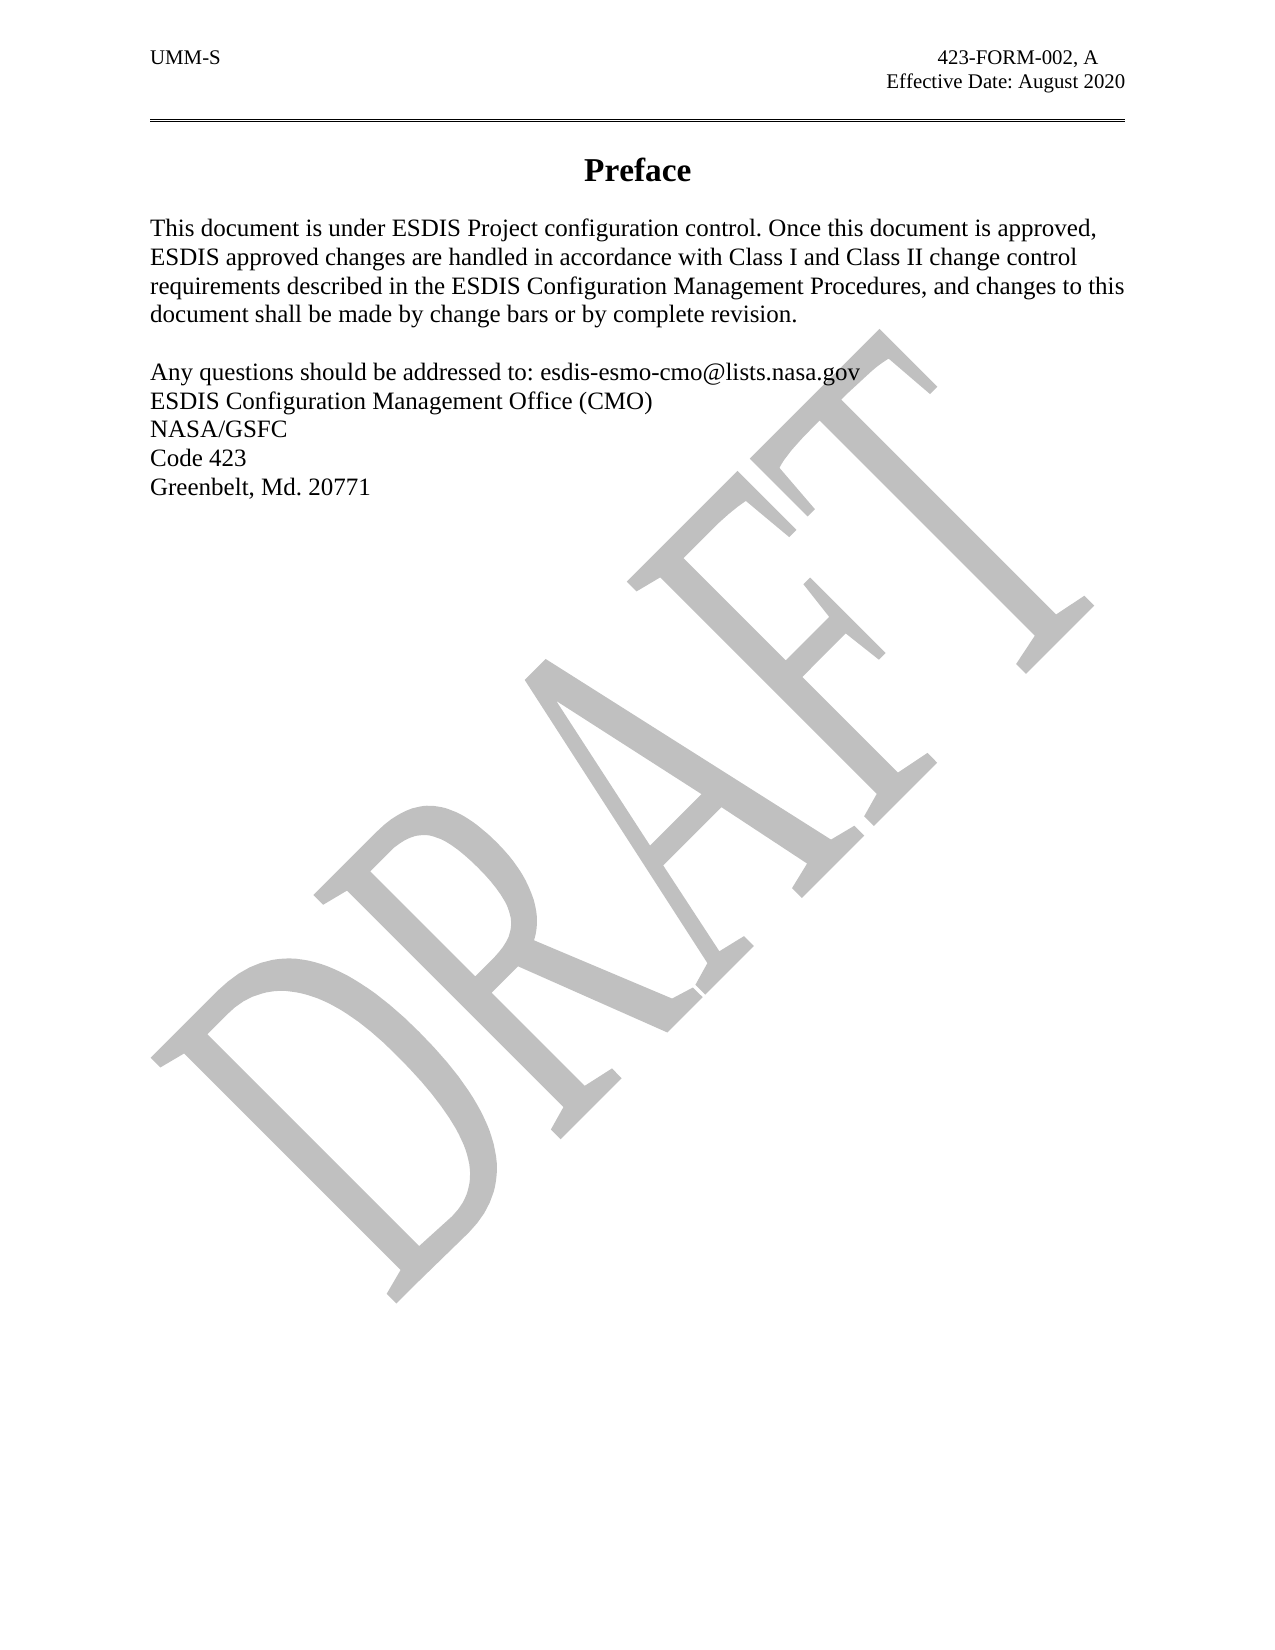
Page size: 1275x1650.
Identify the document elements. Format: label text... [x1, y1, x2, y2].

text Any questions should be addressed to: esdis-esmo-cmo@lists.nasa.gov [150, 357, 1125, 386]
text ESDIS Configuration Management Office (CMO) NASA/GSFC [150, 386, 1125, 443]
text Preface [150, 150, 1125, 188]
text Greenbelt, Md. 20771 [150, 472, 1125, 501]
text Code 423 [150, 443, 1125, 472]
text This document is under ESDIS Project configuration control. Once this document is approved, ESDIS approved changes are handled in accordance with Class I and Class II change control requirements described in the ESDIS Configuration Management Procedures, and changes to this document shall be made by change bars or by complete revision. [150, 213, 1125, 328]
